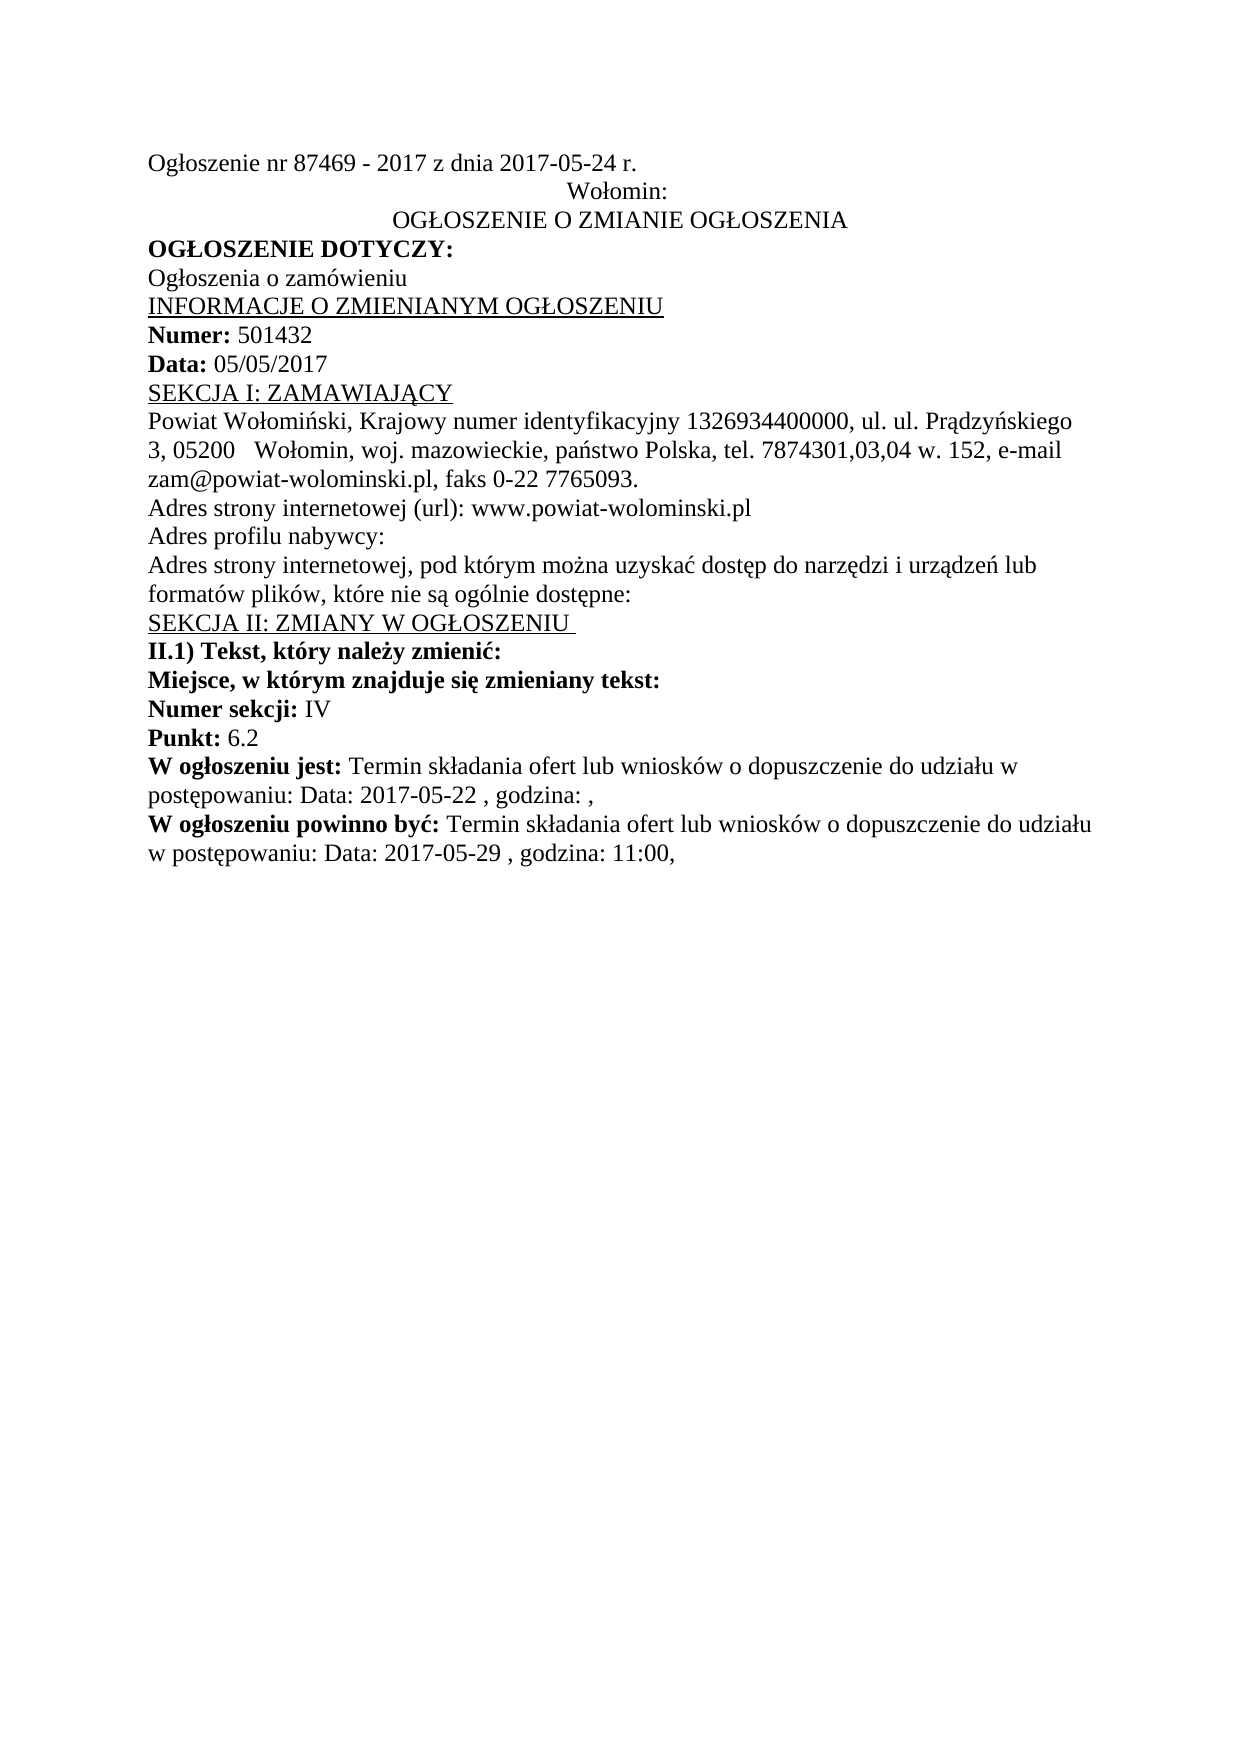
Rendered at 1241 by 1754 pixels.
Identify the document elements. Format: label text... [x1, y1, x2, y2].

text Ogłoszenie nr 87469 - 2017 z dnia 2017-05-24 r. [148, 148, 1093, 176]
text Miejsce, w którym znajduje się zmieniany tekst: Numer sekcji: IV Punkt: 6.2 W ogłoszeniu jest: Termin składania ofert lub wniosków o dopuszczenie do udziału w postępowaniu: Data: 2017-05-22 , godzina: , W ogłoszeniu powinno być: Termin składania ofert lub wniosków o dopuszczenie do udziału w postępowaniu: Data: 2017-05-29 , godzina: 11:00, [148, 665, 1093, 866]
text Powiat Wołomiński, Krajowy numer identyfikacyjny 1326934400000, ul. ul. Prądzyńskiego 3, 05200 Wołomin, woj. mazowieckie, państwo Polska, tel. 7874301,03,04 w. 152, e-mail zam@powiat-wolominski.pl, faks 0-22 7765093. Adres strony internetowej (url): www.powiat-wolominski.pl Adres profilu nabywcy: Adres strony internetowej, pod którym można uzyskać dostęp do narzędzi i urządzeń lub formatów plików, które nie są ogólnie dostępne: [148, 406, 1093, 608]
text Wołomin: OGŁOSZENIE O ZMIANIE OGŁOSZENIA [148, 176, 1093, 234]
text Numer: 501432 Data: 05/05/2017 [148, 320, 1093, 378]
text OGŁOSZENIE DOTYCZY: [148, 234, 1093, 263]
text Ogłoszenia o zamówieniu [148, 263, 1093, 291]
text INFORMACJE O ZMIENIANYM OGŁOSZENIU [148, 291, 1093, 320]
text II.1) Tekst, który należy zmienić: [148, 636, 1093, 665]
text SEKCJA II: ZMIANY W OGŁOSZENIU [148, 608, 1093, 636]
text SEKCJA I: ZAMAWIAJĄCY [148, 378, 1093, 406]
